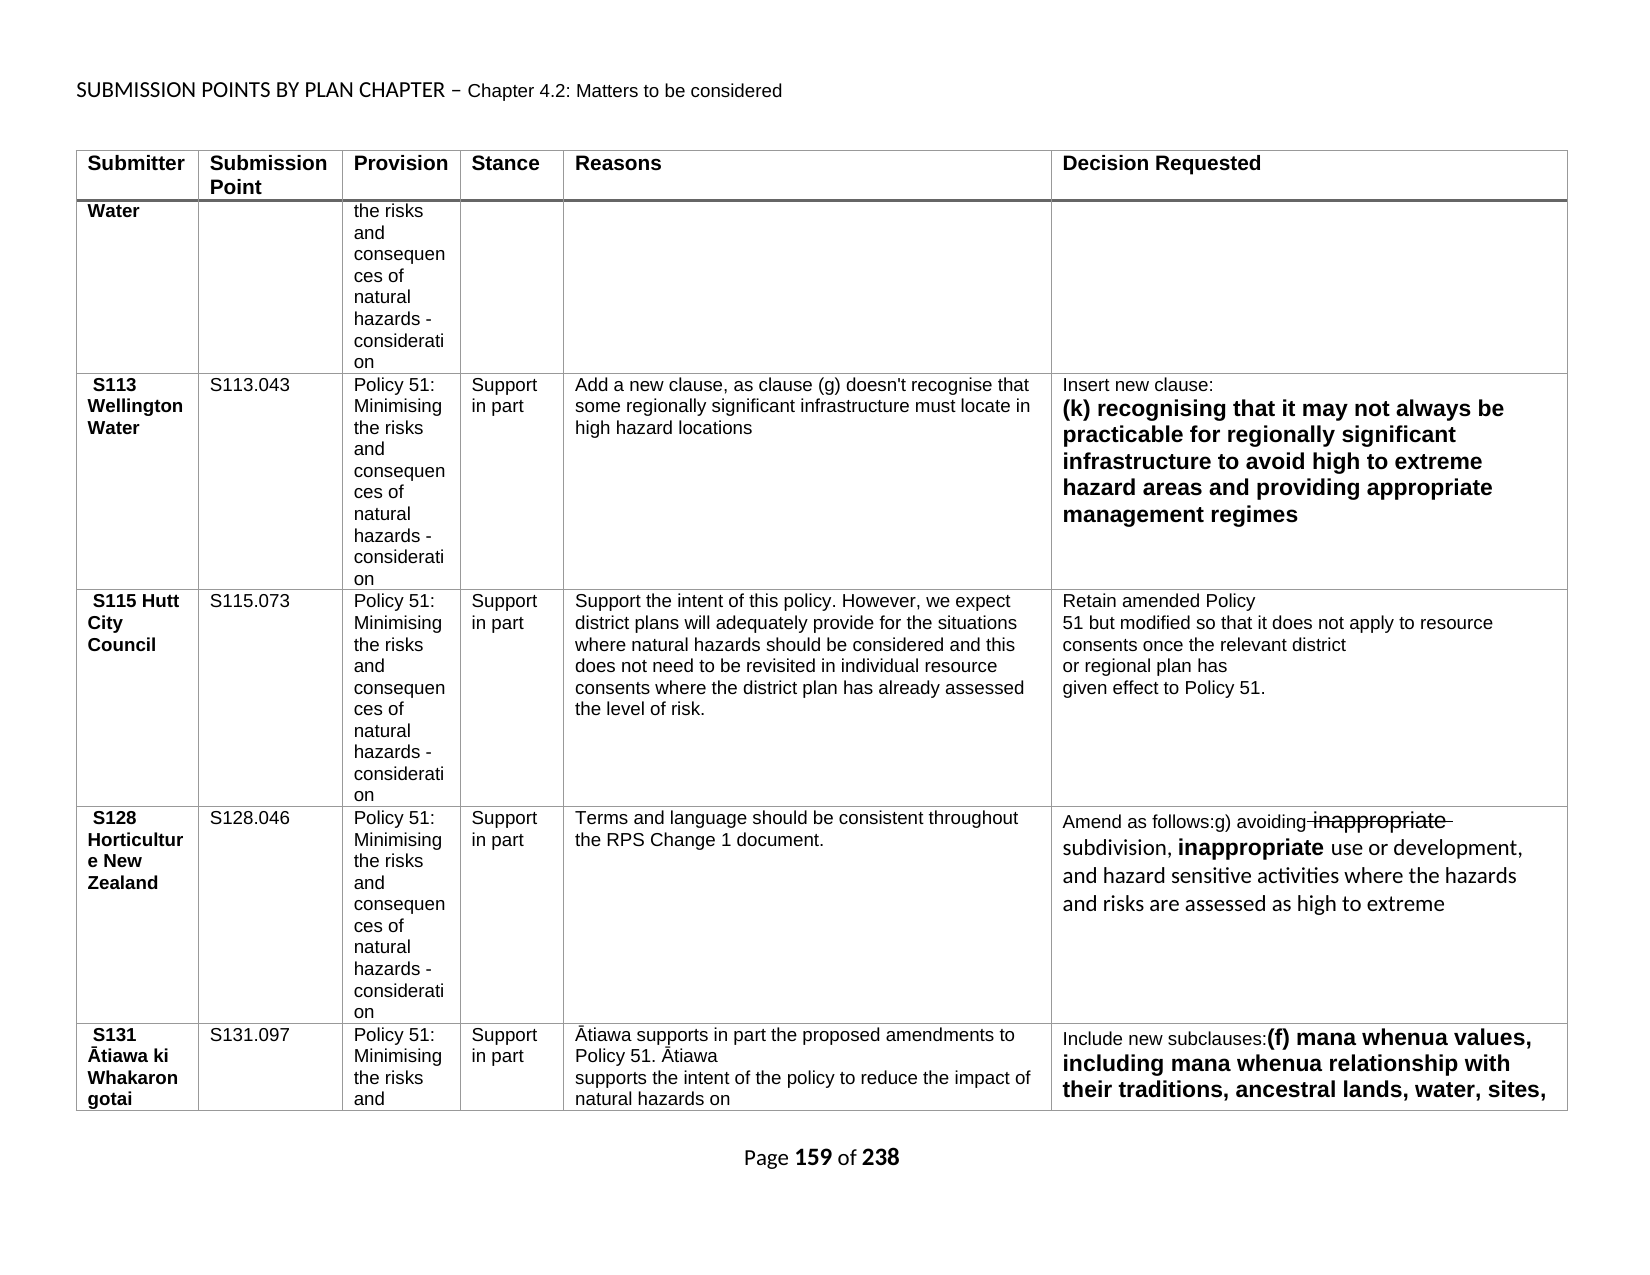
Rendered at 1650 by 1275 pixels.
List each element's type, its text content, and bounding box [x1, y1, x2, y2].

table_header Submission Point [199, 151, 342, 199]
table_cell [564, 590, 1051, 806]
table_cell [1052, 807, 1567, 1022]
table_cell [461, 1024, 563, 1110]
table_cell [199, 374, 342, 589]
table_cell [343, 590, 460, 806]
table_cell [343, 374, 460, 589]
table_header Stance [461, 151, 563, 199]
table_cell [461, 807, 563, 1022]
table_header Provision [343, 151, 460, 199]
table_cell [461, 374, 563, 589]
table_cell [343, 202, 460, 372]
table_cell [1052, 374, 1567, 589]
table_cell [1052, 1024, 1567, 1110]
table_header Submitter [77, 151, 198, 199]
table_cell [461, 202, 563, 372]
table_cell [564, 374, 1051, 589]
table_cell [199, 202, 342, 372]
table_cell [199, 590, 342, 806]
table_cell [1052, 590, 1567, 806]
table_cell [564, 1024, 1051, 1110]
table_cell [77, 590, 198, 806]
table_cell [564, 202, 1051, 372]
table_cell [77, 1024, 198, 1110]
table_header Reasons [564, 151, 1051, 199]
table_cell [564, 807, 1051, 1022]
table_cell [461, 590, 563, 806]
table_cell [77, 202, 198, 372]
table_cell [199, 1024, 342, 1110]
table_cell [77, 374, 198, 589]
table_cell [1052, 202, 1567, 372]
table_header Decision Requested [1052, 151, 1567, 199]
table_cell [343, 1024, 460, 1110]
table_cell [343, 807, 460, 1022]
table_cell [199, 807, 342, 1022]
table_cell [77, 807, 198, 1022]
